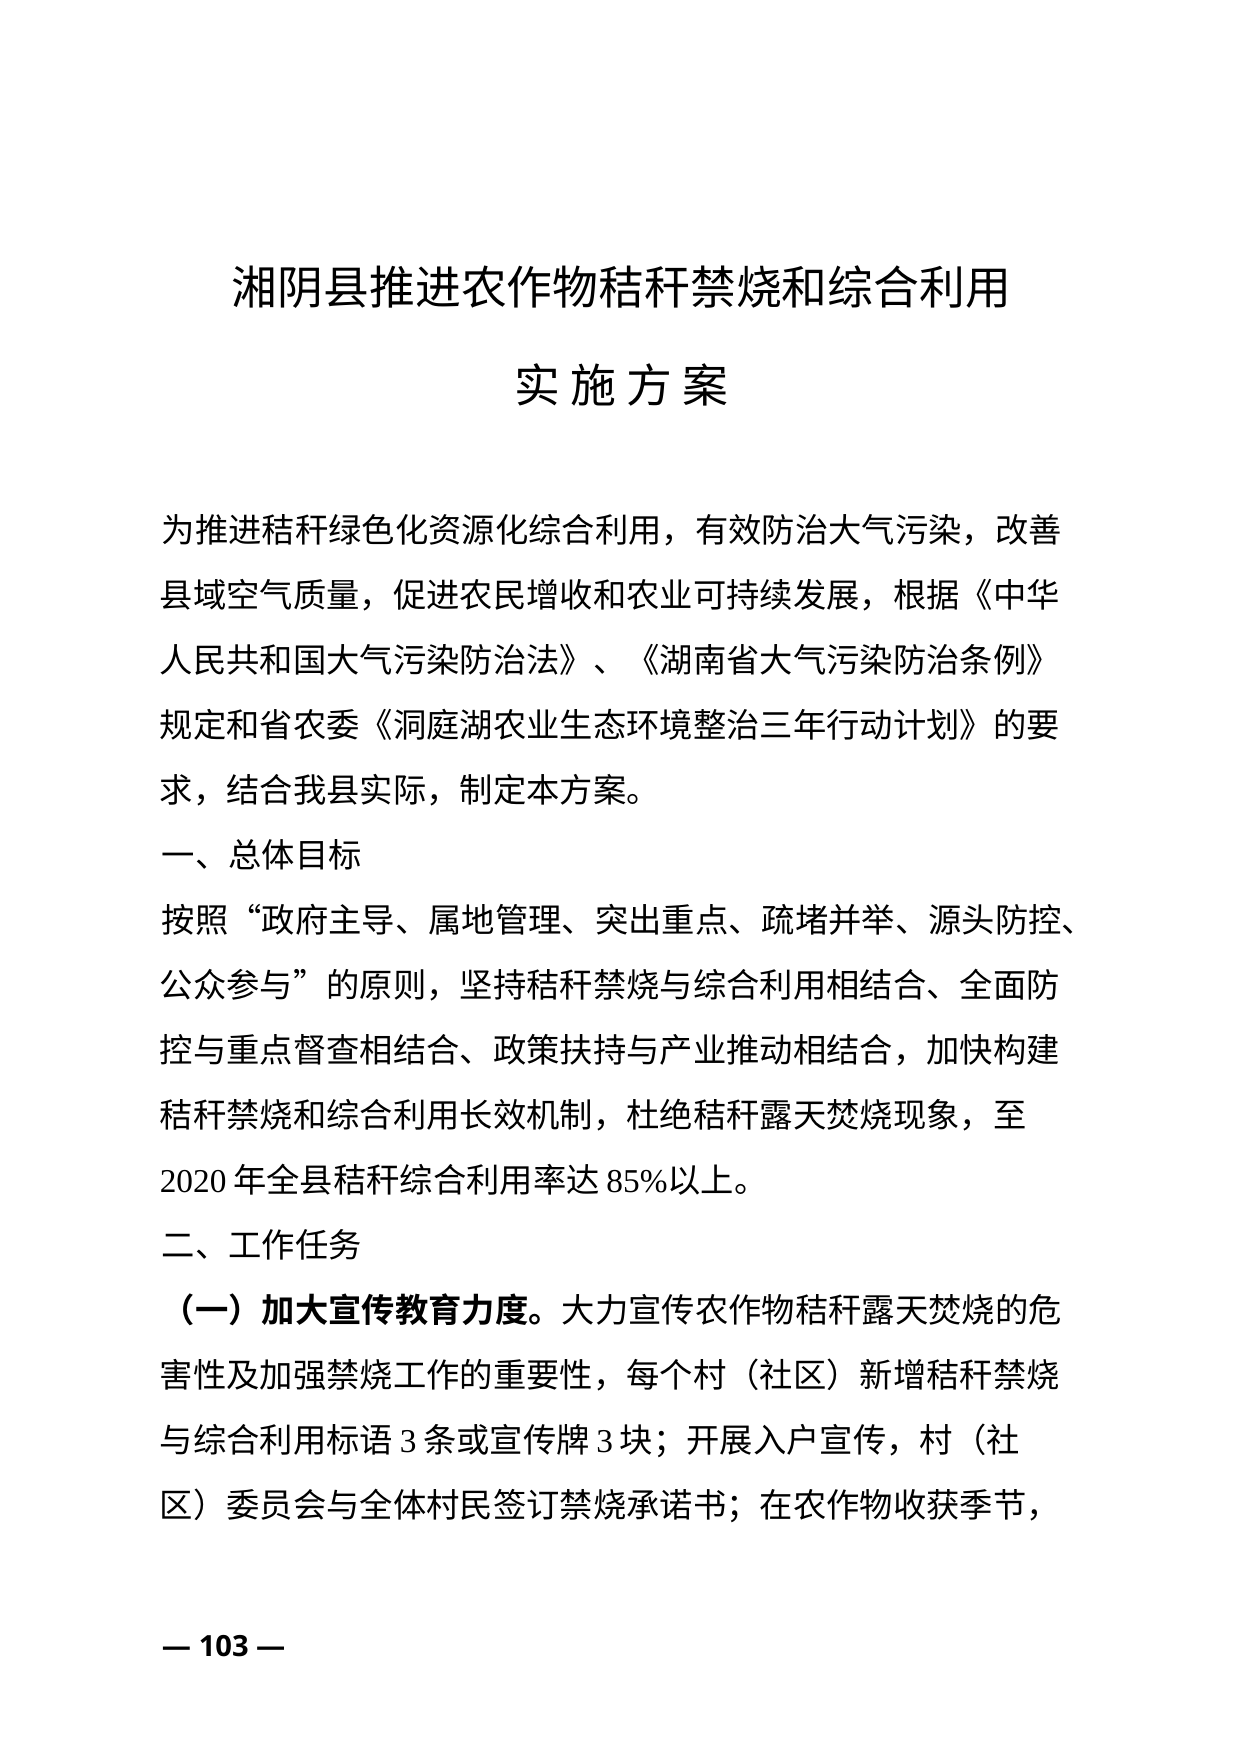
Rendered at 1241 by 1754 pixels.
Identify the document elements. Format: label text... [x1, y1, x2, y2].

text 按照“政府主导、属地管理、突出重点、疏堵并举、源头防控、公众参与”的原则，坚持秸秆禁烧与综合利用相结合、全面防控与重点督查相结合、政策扶持与产业推动相结合，加快构建秸秆禁烧和综合利用长效机制，杜绝秸秆露天焚烧现象，至2020年全县秸秆综合利用率达85%以上。 [159, 886, 1081, 1211]
text 为推进秸秆绿色化资源化综合利用，有效防治大气污染，改善县域空气质量，促进农民增收和农业可持续发展，根据《中华人民共和国大气污染防治法》、《湖南省大气污染防治条例》规定和省农委《洞庭湖农业生态环境整治三年行动计划》的要求，结合我县实际，制定本方案。 [159, 496, 1081, 821]
text 一、总体目标 [159, 821, 1081, 886]
text 湘阴县推进农作物秸秆禁烧和综合利用 [159, 236, 1081, 333]
text 二、工作任务 [159, 1211, 1081, 1276]
text 实 施 方 案 [159, 333, 1081, 431]
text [159, 1276, 1081, 1536]
